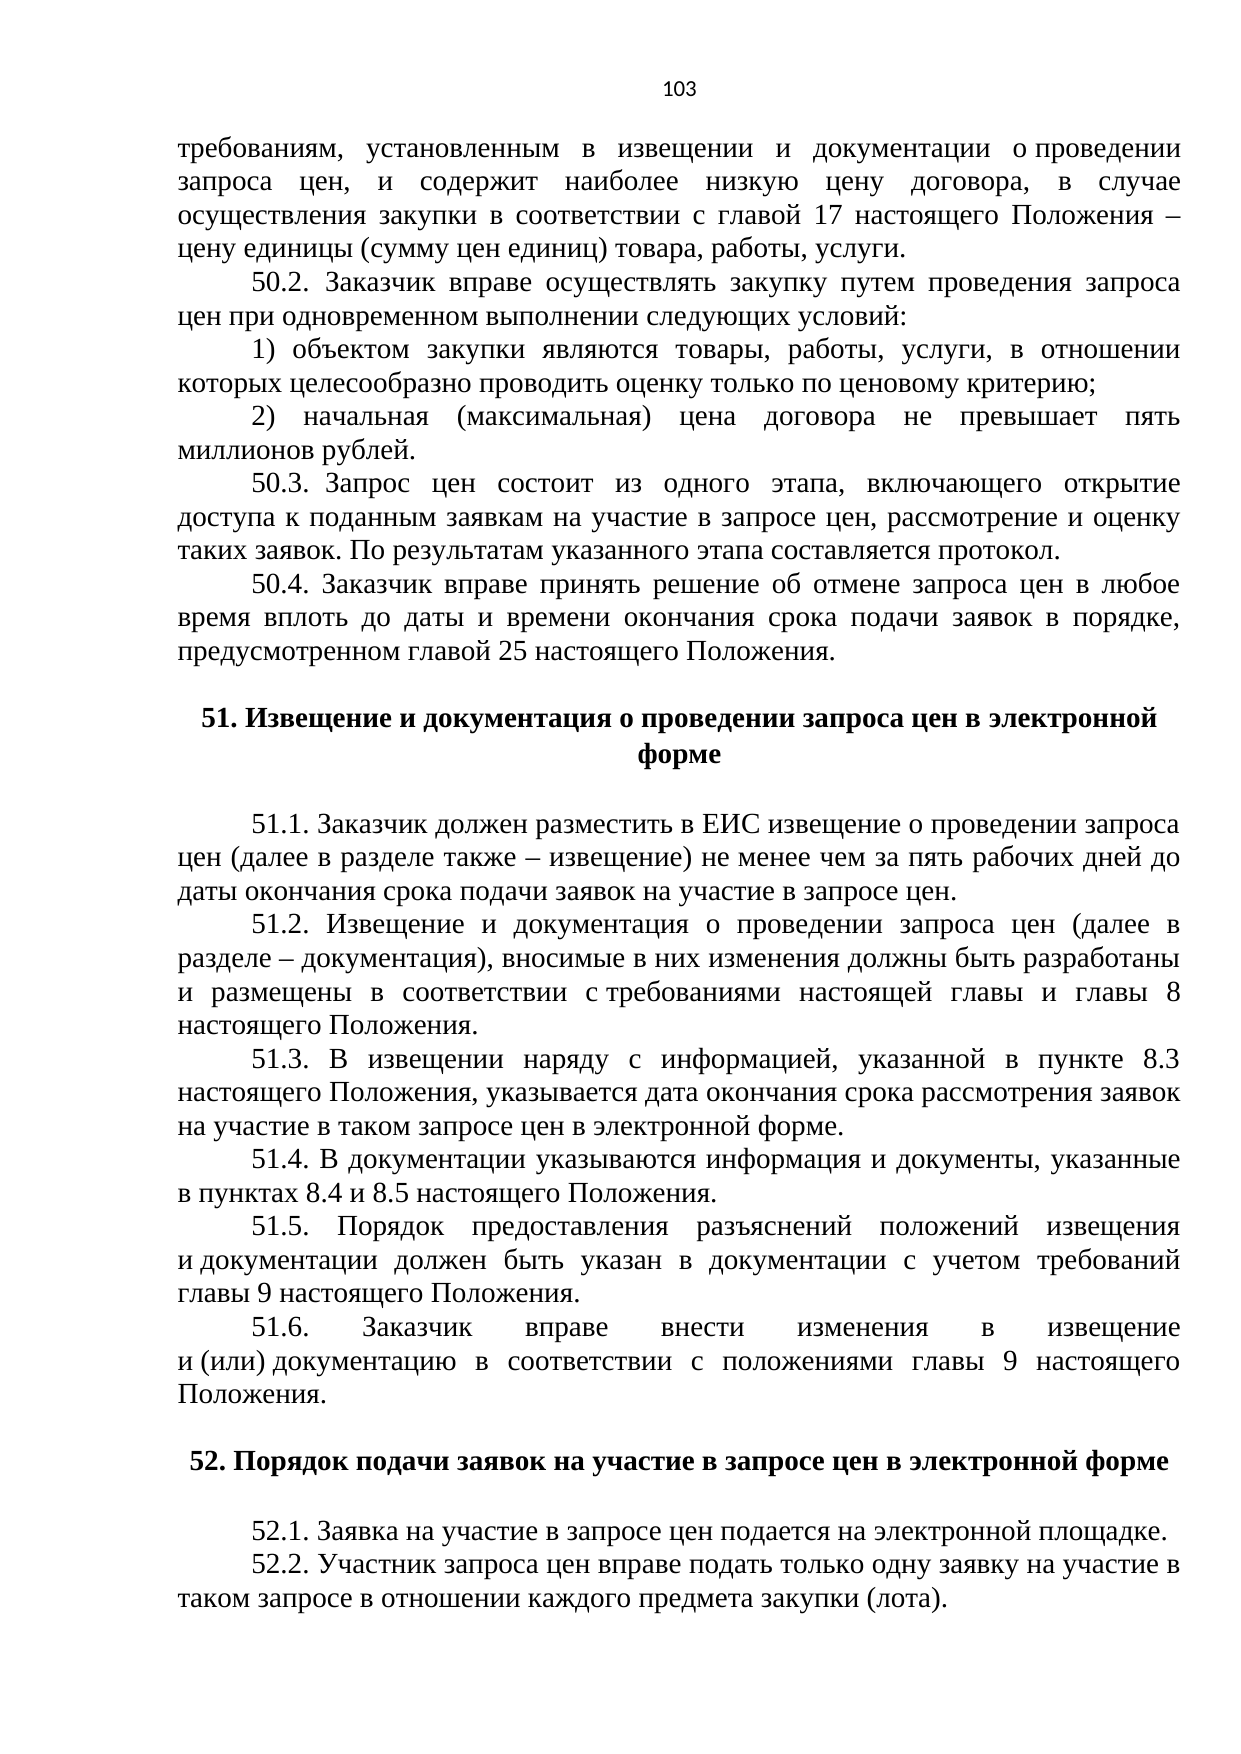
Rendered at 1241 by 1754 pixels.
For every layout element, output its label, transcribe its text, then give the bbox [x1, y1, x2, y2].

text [177, 130, 1181, 264]
text 50.4. Заказчик вправе принять решение об отмене запроса цен в любое время вплоть до даты и времени окончания срока подачи заявок в порядке, предусмотренном главой 25 настоящего Положения. [177, 566, 1181, 667]
subtitle 51. Извещение и документация о проведении запроса цен в электронной форме [177, 700, 1181, 770]
text 51.5. Порядок предоставления разъяснений положений извещения и документации должен быть указан в документации с учетом требований главы 9 настоящего Положения. [177, 1208, 1181, 1309]
text 51.4. В документации указываются информация и документы, указанные в пунктах 8.4 и 8.5 настоящего Положения. [177, 1141, 1181, 1208]
text 2) начальная (максимальная) цена договора не превышает пять миллионов рублей. [177, 398, 1181, 465]
text 50.2. Заказчик вправе осуществлять закупку путем проведения запроса цен при одновременном выполнении следующих условий: [177, 264, 1181, 331]
text 50.3. Запрос цен состоит из одного этапа, включающего открытие доступа к поданным заявкам на участие в запросе цен, рассмотрение и оценку таких заявок. По результатам указанного этапа составляется протокол. [177, 465, 1181, 566]
text 1) объектом закупки являются товары, работы, услуги, в отношении которых целесообразно проводить оценку только по ценовому критерию; [177, 331, 1181, 398]
text 51.6. Заказчик вправе внести изменения в извещение и (или) документацию в соответствии с положениями главы 9 настоящего Положения. [177, 1309, 1181, 1410]
text 52.2. Участник запроса цен вправе подать только одну заявку на участие в таком запросе в отношении каждого предмета закупки (лота). [177, 1546, 1181, 1613]
subtitle 52. Порядок подачи заявок на участие в запросе цен в электронной форме [177, 1443, 1181, 1477]
text 52.1. Заявка на участие в запросе цен подается на электронной площадке. [177, 1513, 1181, 1546]
text 51.1. Заказчик должен разместить в ЕИС извещение о проведении запроса цен (далее в разделе также – извещение) не менее чем за пять рабочих дней до даты окончания срока подачи заявок на участие в запросе цен. [177, 806, 1181, 907]
text 51.2. Извещение и документация о проведении запроса цен (далее в разделе – документация), вносимые в них изменения должны быть разработаны и размещены в соответствии с требованиями настоящей главы и главы 8 настоящего Положения. [177, 907, 1181, 1041]
text 51.3. В извещении наряду с информацией, указанной в пункте 8.3 настоящего Положения, указывается дата окончания срока рассмотрения заявок на участие в таком запросе цен в электронной форме. [177, 1041, 1181, 1141]
